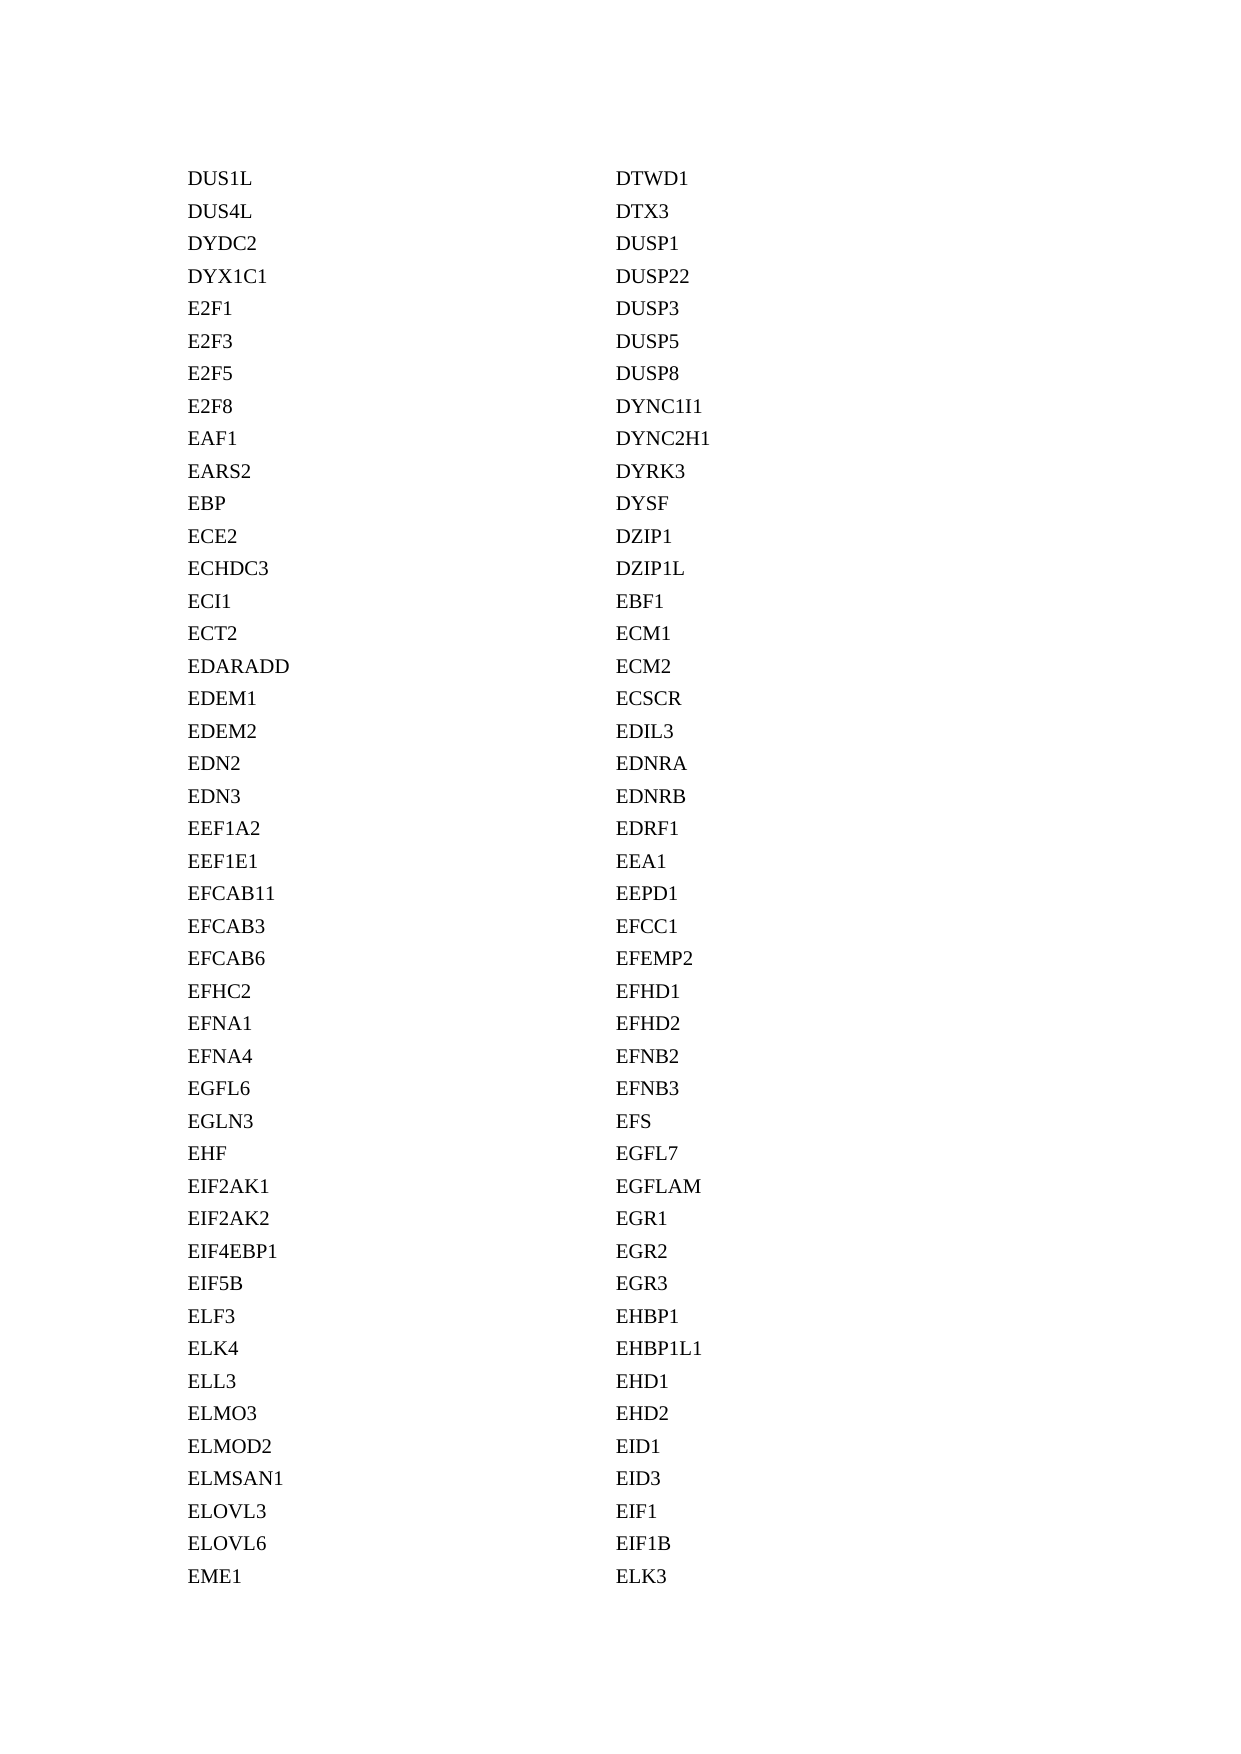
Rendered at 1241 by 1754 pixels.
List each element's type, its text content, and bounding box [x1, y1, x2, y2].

table_cell ELK3 [604, 1560, 1047, 1592]
table_cell ELK4 [176, 1332, 604, 1364]
table_cell EEF1E1 [176, 845, 604, 877]
table_cell ELMSAN1 [176, 1462, 604, 1494]
table_cell ELOVL6 [176, 1527, 604, 1559]
table_cell EBF1 [604, 585, 1047, 617]
table_cell EIF4EBP1 [176, 1235, 604, 1267]
table_cell EDEM1 [176, 682, 604, 714]
table_cell EFEMP2 [604, 942, 1047, 974]
table_cell E2F5 [176, 357, 604, 389]
table_cell EGR3 [604, 1267, 1047, 1299]
table_cell EDIL3 [604, 715, 1047, 747]
table_cell EARS2 [176, 455, 604, 487]
table_cell EDEM2 [176, 715, 604, 747]
table_cell EIF1 [604, 1495, 1047, 1527]
table_cell EIF5B [176, 1267, 604, 1299]
table_cell EID3 [604, 1462, 1047, 1494]
table_cell EFHD1 [604, 975, 1047, 1007]
table_cell DYDC2 [176, 227, 604, 259]
table_cell EIF2AK2 [176, 1202, 604, 1234]
table_cell ECM2 [604, 650, 1047, 682]
table_cell EDN2 [176, 747, 604, 779]
table_cell DUSP5 [604, 325, 1047, 357]
table_cell EDNRB [604, 780, 1047, 812]
table_cell DYX1C1 [176, 260, 604, 292]
table_cell EGFL7 [604, 1137, 1047, 1169]
table_cell EAF1 [176, 422, 604, 454]
table_cell EFCC1 [604, 910, 1047, 942]
table_cell ECSCR [604, 682, 1047, 714]
table_cell EEA1 [604, 845, 1047, 877]
table_cell EEF1A2 [176, 812, 604, 844]
table_cell DYRK3 [604, 455, 1047, 487]
table_cell EFHC2 [176, 975, 604, 1007]
table_cell E2F8 [176, 390, 604, 422]
table_cell EID1 [604, 1430, 1047, 1462]
table_cell DUSP22 [604, 260, 1047, 292]
table_cell DUSP3 [604, 292, 1047, 324]
table_cell E2F1 [176, 292, 604, 324]
table_cell EBP [176, 487, 604, 519]
table_cell ELMO3 [176, 1397, 604, 1429]
table_cell DUSP1 [604, 227, 1047, 259]
table_cell DTX3 [604, 195, 1047, 227]
table_cell DYSF [604, 487, 1047, 519]
table_cell EFCAB3 [176, 910, 604, 942]
table_cell EFNA4 [176, 1040, 604, 1072]
table_cell EFHD2 [604, 1007, 1047, 1039]
table_cell ELOVL3 [176, 1495, 604, 1527]
table_cell EDARADD [176, 650, 604, 682]
table_cell EGR1 [604, 1202, 1047, 1234]
table_cell ELL3 [176, 1365, 604, 1397]
table_cell EHBP1 [604, 1300, 1047, 1332]
table_cell ECHDC3 [176, 552, 604, 584]
table_cell EIF1B [604, 1527, 1047, 1559]
table_cell ECI1 [176, 585, 604, 617]
table_cell EDRF1 [604, 812, 1047, 844]
table_cell EHF [176, 1137, 604, 1169]
table_cell EGR2 [604, 1235, 1047, 1267]
table_cell DZIP1L [604, 552, 1047, 584]
table_cell EHBP1L1 [604, 1332, 1047, 1364]
table_cell DYNC2H1 [604, 422, 1047, 454]
table_cell DYNC1I1 [604, 390, 1047, 422]
table_cell EHD1 [604, 1365, 1047, 1397]
table_cell EGFLAM [604, 1170, 1047, 1202]
table_cell ECM1 [604, 617, 1047, 649]
table_cell EIF2AK1 [176, 1170, 604, 1202]
table_cell ELMOD2 [176, 1430, 604, 1462]
table_cell EFCAB6 [176, 942, 604, 974]
table_cell ECE2 [176, 520, 604, 552]
table_cell EDNRA [604, 747, 1047, 779]
table_cell DUSP8 [604, 357, 1047, 389]
table_cell DUS4L [176, 195, 604, 227]
table_cell EFS [604, 1105, 1047, 1137]
table_cell ELF3 [176, 1300, 604, 1332]
table_cell EFNB2 [604, 1040, 1047, 1072]
table_cell EFNA1 [176, 1007, 604, 1039]
table_cell DZIP1 [604, 520, 1047, 552]
table_cell E2F3 [176, 325, 604, 357]
table_cell DTWD1 [604, 162, 1047, 194]
table_cell EGLN3 [176, 1105, 604, 1137]
table_cell EDN3 [176, 780, 604, 812]
table_cell EFCAB11 [176, 877, 604, 909]
table_cell EGFL6 [176, 1072, 604, 1104]
table_cell EME1 [176, 1560, 604, 1592]
table_cell EFNB3 [604, 1072, 1047, 1104]
table_cell ECT2 [176, 617, 604, 649]
table_cell EEPD1 [604, 877, 1047, 909]
table_cell DUS1L [176, 162, 604, 194]
table_cell EHD2 [604, 1397, 1047, 1429]
